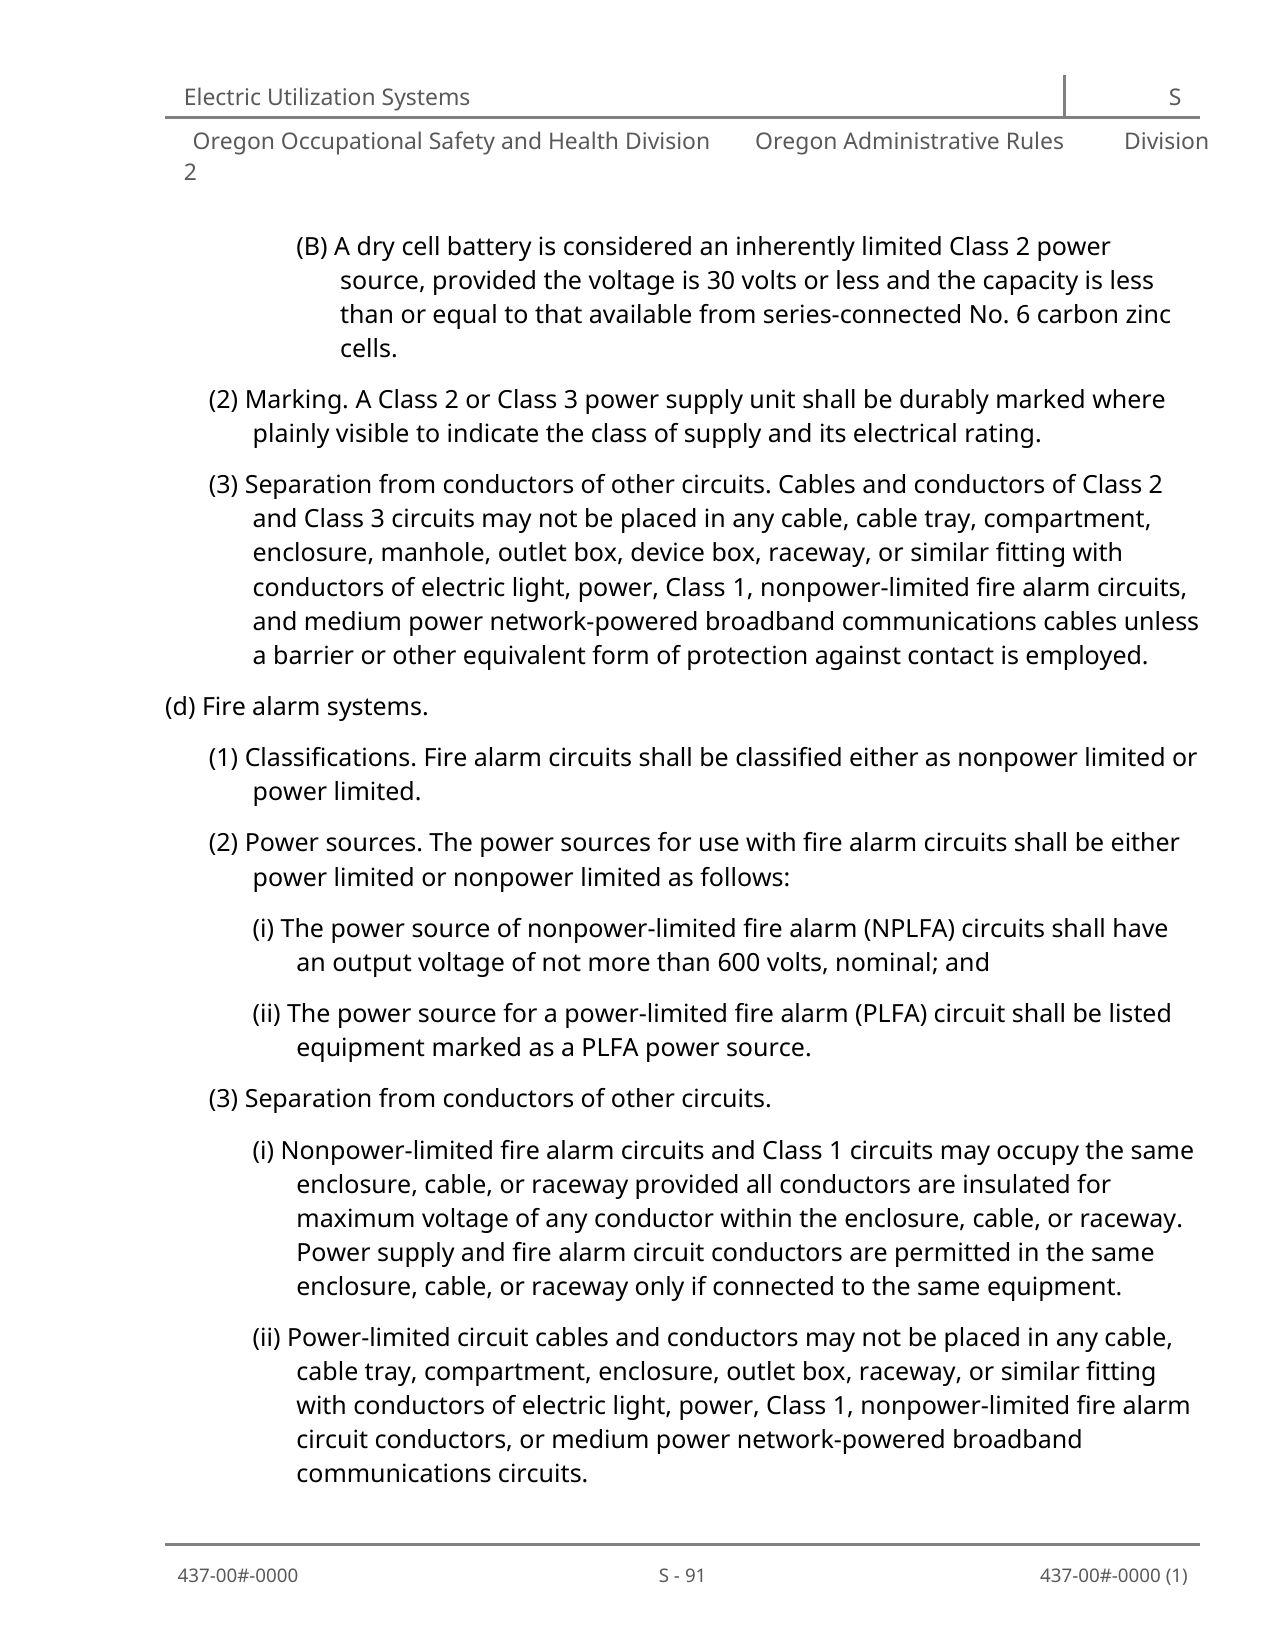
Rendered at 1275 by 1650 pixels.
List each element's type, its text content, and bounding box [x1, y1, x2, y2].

list (1) Classifications. Fire alarm circuits shall be classified either as nonpower limited or power limited. [209, 740, 1200, 808]
list (ii) The power source for a power-limited fire alarm (PLFA) circuit shall be listed equipment marked as a PLFA power source. [252, 996, 1200, 1064]
list (i) The power source of nonpower-limited fire alarm (NPLFA) circuits shall have an output voltage of not more than 600 volts, nominal; and [252, 910, 1200, 978]
list (2) Marking. A Class 2 or Class 3 power supply unit shall be durably marked where plainly visible to indicate the class of supply and its electrical rating. [209, 382, 1200, 450]
list (d) Fire alarm systems. [165, 688, 1200, 723]
list (ii) Power-limited circuit cables and conductors may not be placed in any cable, cable tray, compartment, enclosure, outlet box, raceway, or similar fitting with conductors of electric light, power, Class 1, nonpower-limited fire alarm circuit conductors, or medium power network-powered broadband communications circuits. [252, 1320, 1200, 1490]
list (2) Power sources. The power sources for use with fire alarm circuits shall be either power limited or nonpower limited as follows: [209, 825, 1200, 893]
list (3) Separation from conductors of other circuits. [209, 1081, 1200, 1115]
list (B) A dry cell battery is considered an inherently limited Class 2 power source, provided the voltage is 30 volts or less and the capacity is less than or equal to that available from series-connected No. 6 carbon zinc cells. [296, 225, 1200, 364]
list (3) Separation from conductors of other circuits. Cables and conductors of Class 2 and Class 3 circuits may not be placed in any cable, cable tray, compartment, enclosure, manhole, outlet box, device box, raceway, or similar fitting with conductors of electric light, power, Class 1, nonpower-limited fire alarm circuits, and medium power network-powered broadband communications cables unless a barrier or other equivalent form of protection against contact is employed. [209, 467, 1200, 671]
list (i) Nonpower-limited fire alarm circuits and Class 1 circuits may occupy the same enclosure, cable, or raceway provided all conductors are insulated for maximum voltage of any conductor within the enclosure, cable, or raceway. Power supply and fire alarm circuit conductors are permitted in the same enclosure, cable, or raceway only if connected to the same equipment. [252, 1132, 1200, 1303]
